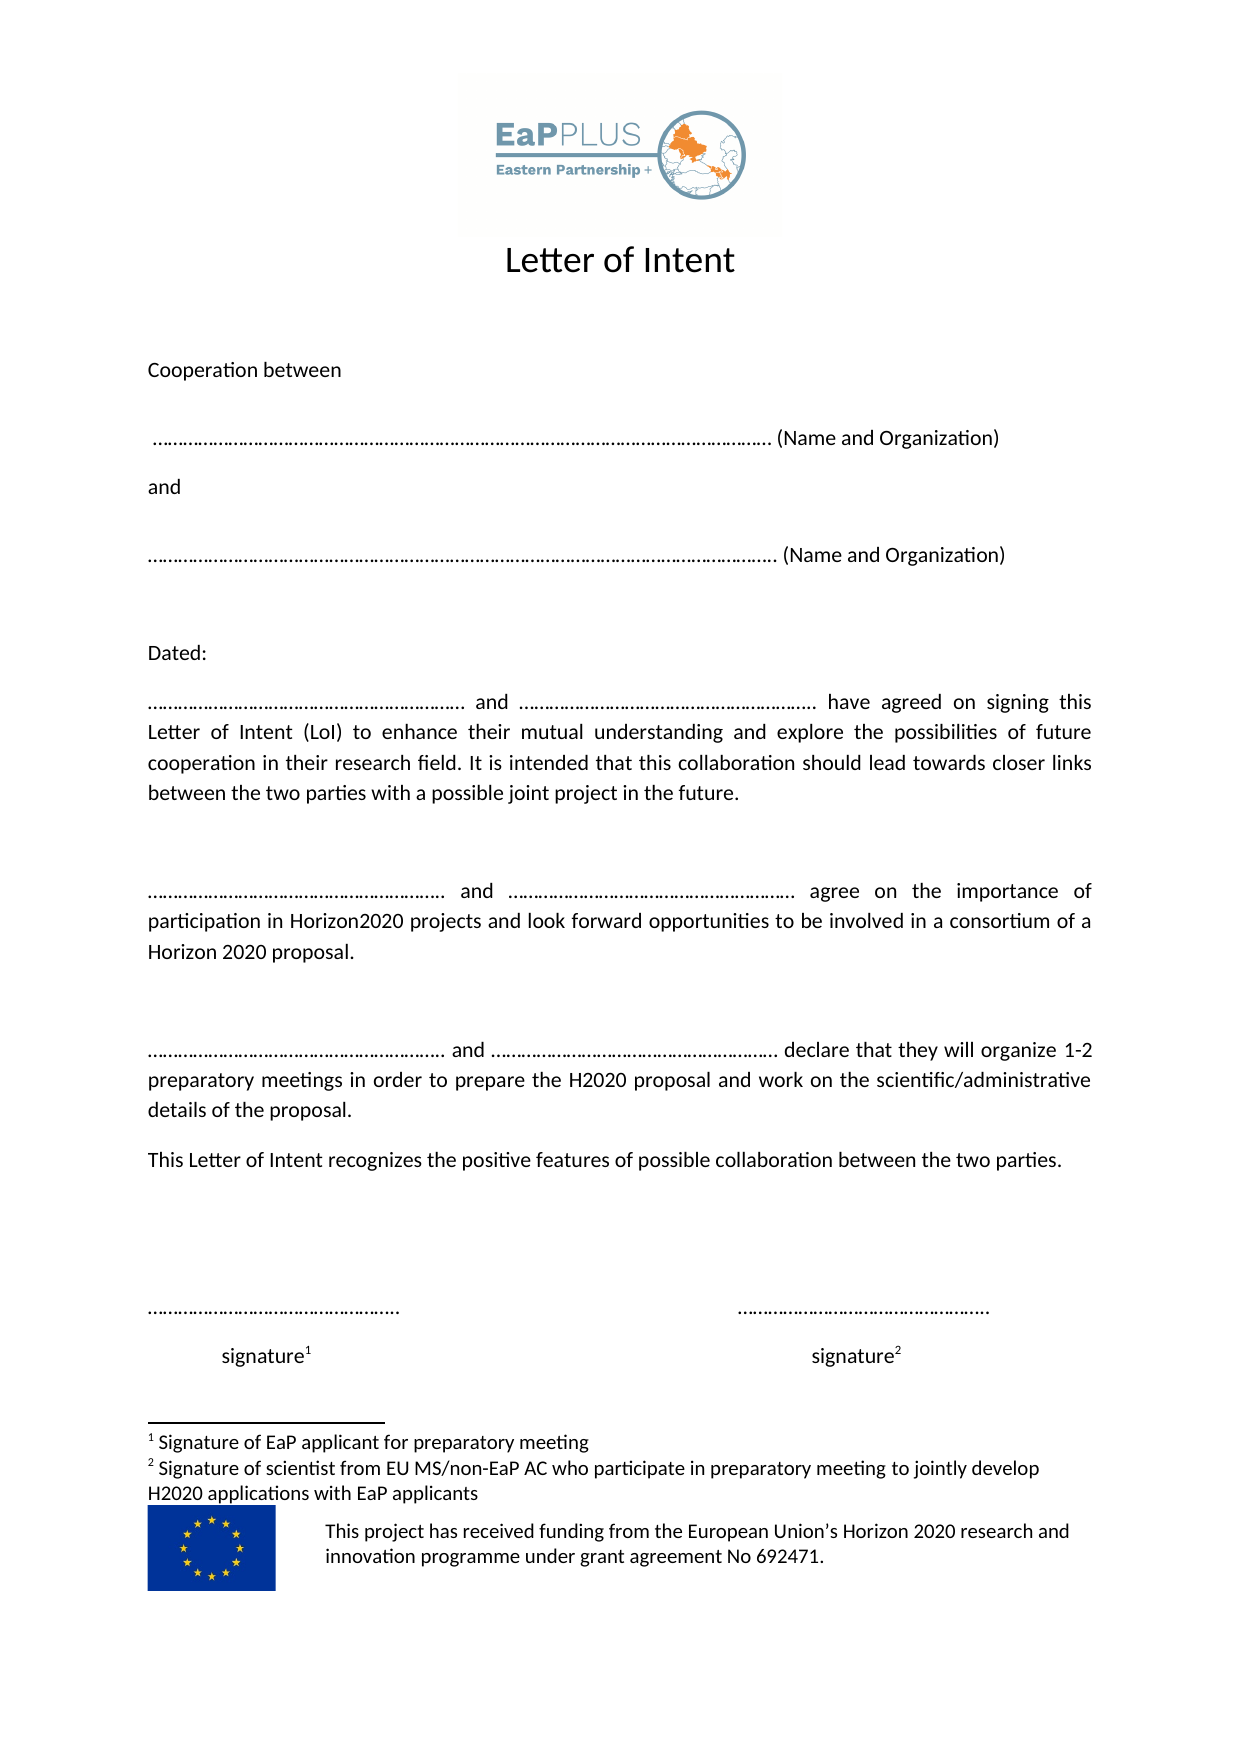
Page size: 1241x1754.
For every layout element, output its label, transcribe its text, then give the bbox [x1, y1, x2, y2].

text This Letter of Intent recognizes the positive features of possible collaboration between the two parties. [148, 1146, 1093, 1172]
text ………………………………………….. ………………………………………….. [148, 1293, 1093, 1319]
text signature signature [148, 1342, 1093, 1369]
text Dated: [148, 639, 1093, 666]
text …………………………………………………………………………………………………………….. (Name and Organization) [148, 541, 1093, 568]
text …………………………………………………………………………………………………………… (Name and Organization) [148, 424, 1093, 451]
text and [148, 473, 1093, 500]
text ………………………………………………….. and ………………………………………………… declare that they will organize 1-2 preparatory meetings in order to prepare the H2020 proposal and work on the scientific/administrative details of the proposal. [148, 1036, 1093, 1123]
text ……………………………………………………… and ………………………………………………….. have agreed on signing this Letter of Intent (LoI) to enhance their mutual understanding and explore the possibilities of future cooperation in their research field. It is intended that this collaboration should lead towards closer links between the two parties with a possible joint project in the future. [148, 688, 1093, 806]
text Letter of Intent [148, 236, 1093, 282]
text ………………………………………………….. and ………………………………………………… agree on the importance of participation in Horizon2020 projects and look forward opportunities to be involved in a consortium of a Horizon 2020 proposal. [148, 877, 1093, 964]
picture [457, 73, 783, 237]
text Cooperation between [148, 356, 1093, 383]
picture [147, 1505, 276, 1591]
